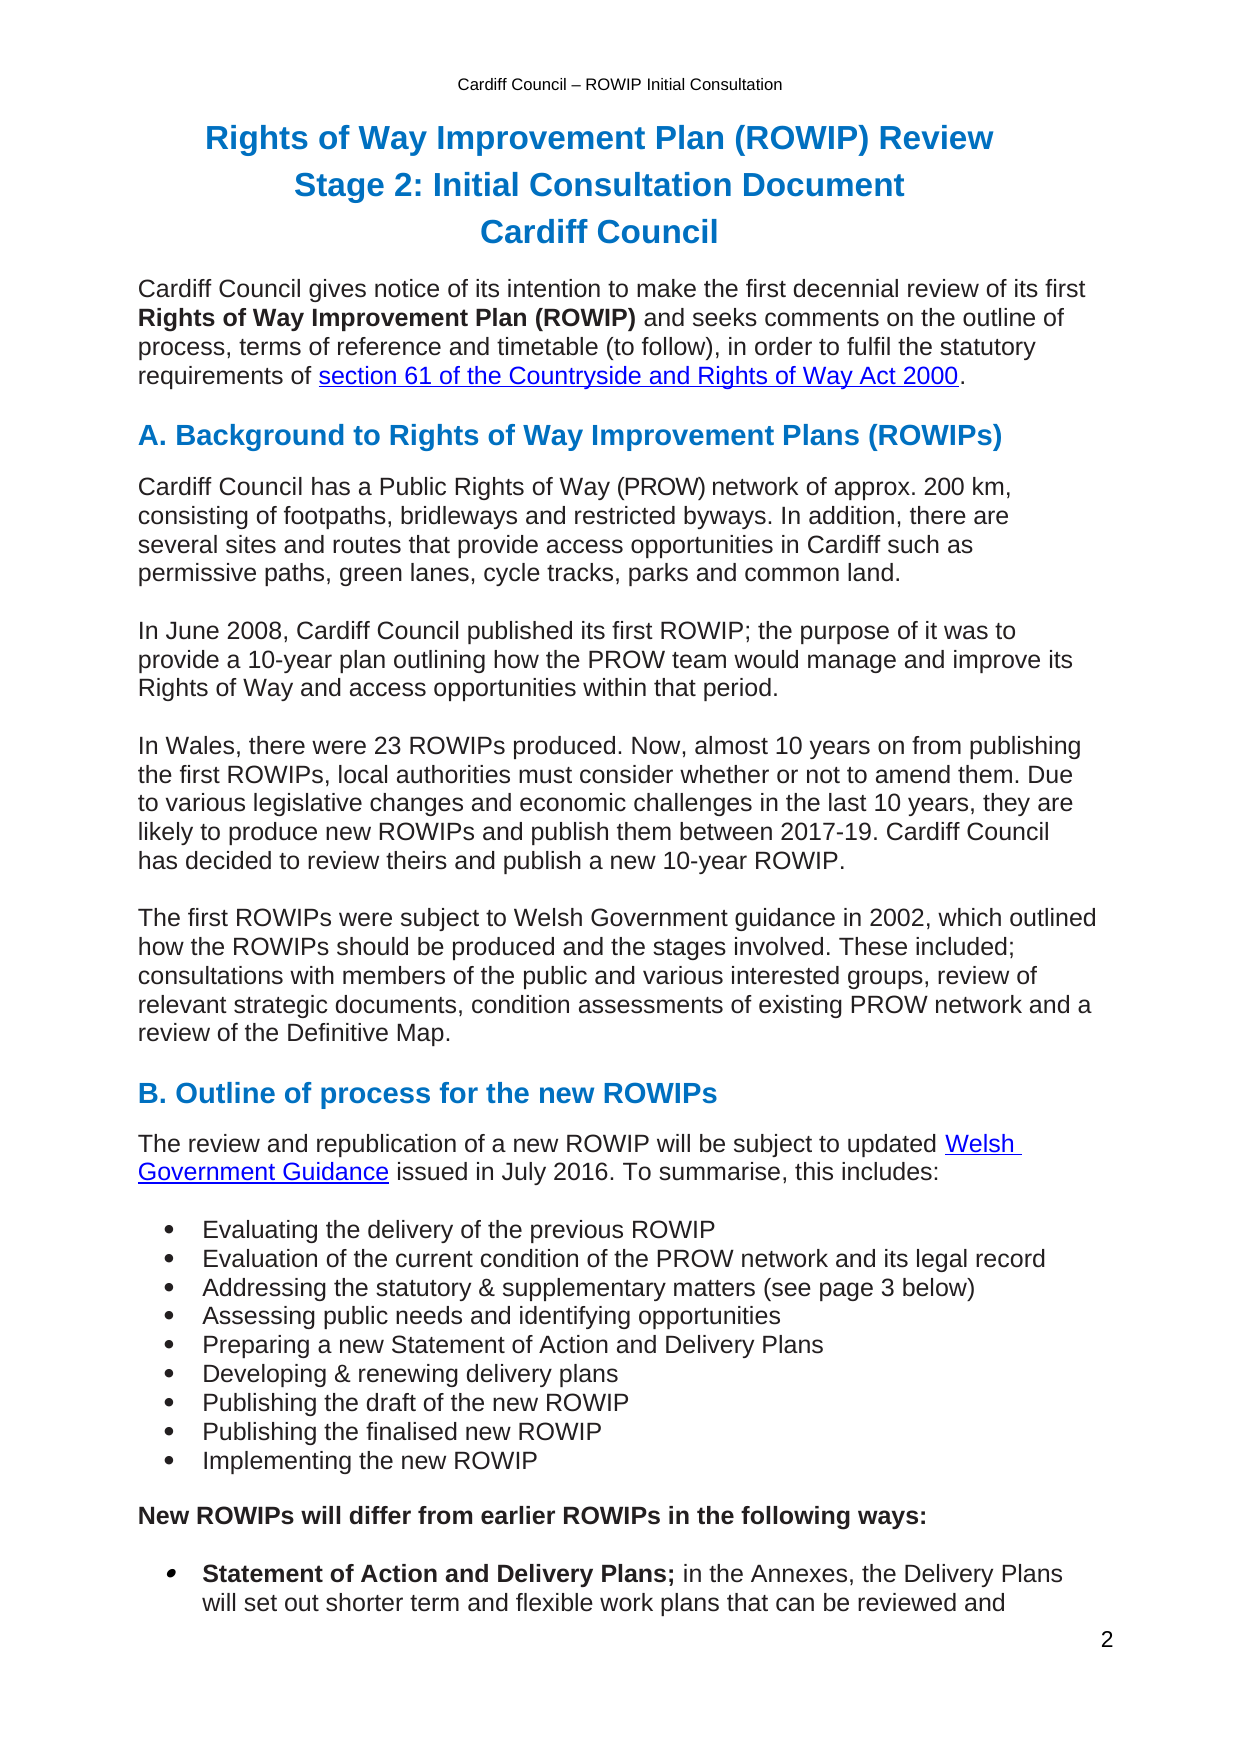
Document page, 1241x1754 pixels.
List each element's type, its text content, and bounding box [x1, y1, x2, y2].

subtitle Outline of process for the new ROWIPs [138, 1076, 1113, 1109]
list Evaluation of the current condition of the PROW network and its legal record [164, 1244, 1060, 1272]
subtitle Stage 2: Initial Consultation Document [142, 165, 1057, 203]
list Publishing the finalised new ROWIP [164, 1417, 1060, 1446]
list Evaluating the delivery of the previous ROWIP [164, 1215, 1060, 1244]
subtitle Rights of Way Improvement Plan (ROWIP) Review [142, 118, 1057, 157]
text The review and republication of a new ROWIP will be subject to updated Welsh Government Guidance issued in July 2016. To summarise, this includes: [138, 1128, 1060, 1186]
list Publishing the draft of the new ROWIP [164, 1388, 1060, 1417]
subtitle Cardiff Council [142, 212, 1057, 251]
text New ROWIPs will differ from earlier ROWIPs in the following ways: [138, 1501, 1060, 1529]
list Addressing the statutory & supplementary matters (see page 3 below) [164, 1272, 1060, 1301]
list Implementing the new ROWIP [164, 1446, 1060, 1474]
text Cardiff Council gives notice of its intention to make the first decennial review of its first Rights of Way Improvement Plan (ROWIP) and seeks comments on the outline of process, terms of reference and timetable (to follow), in order to fulfil the statutory requirements of section 61 of the Countryside and Rights of Way Act 2000. [138, 274, 1097, 389]
list Developing & renewing delivery plans [164, 1359, 1060, 1388]
text The first ROWIPs were subject to Welsh Government guidance in 2002, which outlined how the ROWIPs should be produced and the stages involved. These included; consultations with members of the public and various interested groups, review of relevant strategic documents, condition assessments of existing PROW network and a review of the Definitive Map. [138, 903, 1101, 1047]
text In Wales, there were 23 ROWIPs produced. Now, almost 10 years on from publishing the first ROWIPs, local authorities must consider whether or not to amend them. Due to various legislative changes and economic challenges in the last 10 years, they are likely to produce new ROWIPs and publish them between 2017-19. Cardiff Council has decided to review theirs and publish a new 10-year ROWIP. [138, 731, 1089, 874]
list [164, 1559, 1089, 1617]
list Background to Rights of Way Improvement Plans (ROWIPs) [138, 418, 1113, 452]
list Assessing public needs and identifying opportunities [164, 1301, 1060, 1330]
list Preparing a new Statement of Action and Delivery Plans [164, 1330, 1060, 1359]
text Cardiff Council has a Public Rights of Way (PROW) network of approx. 200 km, consisting of footpaths, bridleways and restricted byways. In addition, there are several sites and routes that provide access opportunities in Cardiff such as permissive paths, green lanes, cycle tracks, parks and common land. [138, 472, 1097, 587]
text In June 2008, Cardiff Council published its first ROWIP; the purpose of it was to provide a 10-year plan outlining how the PROW team would manage and improve its Rights of Way and access opportunities within that period. [138, 616, 1089, 702]
